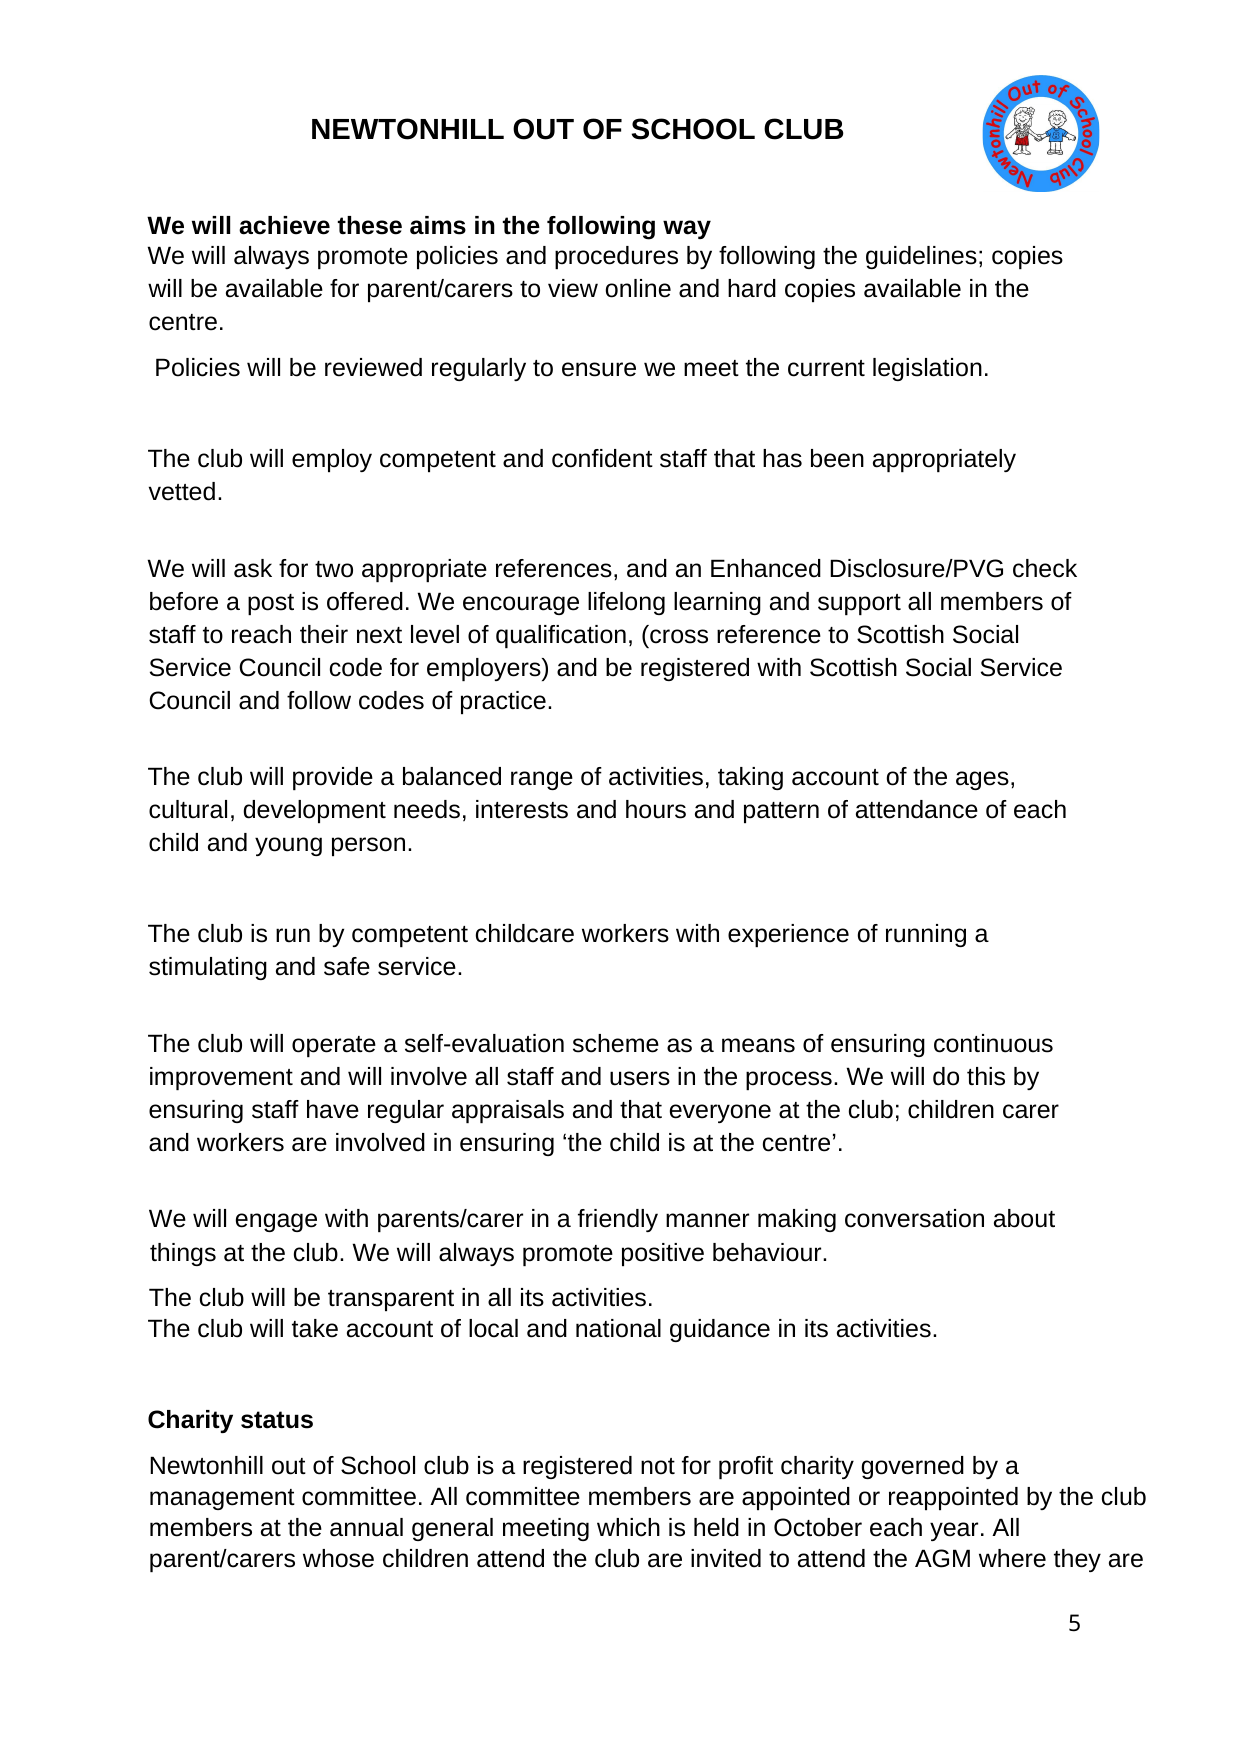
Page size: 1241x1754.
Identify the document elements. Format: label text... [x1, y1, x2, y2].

picture [982, 75, 1100, 192]
subtitle We will achieve these aims in the following way [147, 211, 1083, 240]
text The club will take account of local and national guidance in its activities. [147, 1314, 1081, 1343]
text The club will provide a balanced range of activities, taking account of the ages, cultural, development needs, interests and hours and pattern of attendance of each child and young person. [147, 762, 1081, 857]
text We will always promote policies and procedures by following the guidelines; copies will be available for parent/carers to view online and hard copies available in the centre. [147, 241, 1081, 336]
text We will ask for two appropriate references, and an Enhanced Disclosure/PVG check before a post is offered. We encourage lifelong learning and support all members of staff to reach their next level of qualification, (cross reference to Scottish Social Service Council code for employers) and be registered with Scottish Social Service Council and follow codes of practice. [147, 553, 1081, 714]
text The club will employ competent and confident staff that has been appropriately vetted. [147, 444, 1081, 506]
text The club is run by competent childcare workers with experience of running a stimulating and safe service. [147, 919, 1081, 981]
text Charity status [147, 1405, 1081, 1434]
text Policies will be reviewed regularly to ensure we meet the current legislation. [147, 353, 1081, 382]
text The club will be transparent in all its activities. [149, 1283, 1165, 1312]
text We will engage with parents/carer in a friendly manner making conversation about things at the club. We will always promote positive behaviour. [149, 1204, 1081, 1266]
text The club will operate a self-evaluation scheme as a means of ensuring continuous improvement and will involve all staff and users in the process. We will do this by ensuring staff have regular appraisals and that everyone at the club; children carer and workers are involved in ensuring ‘the child is at the centre’. [147, 1029, 1081, 1157]
